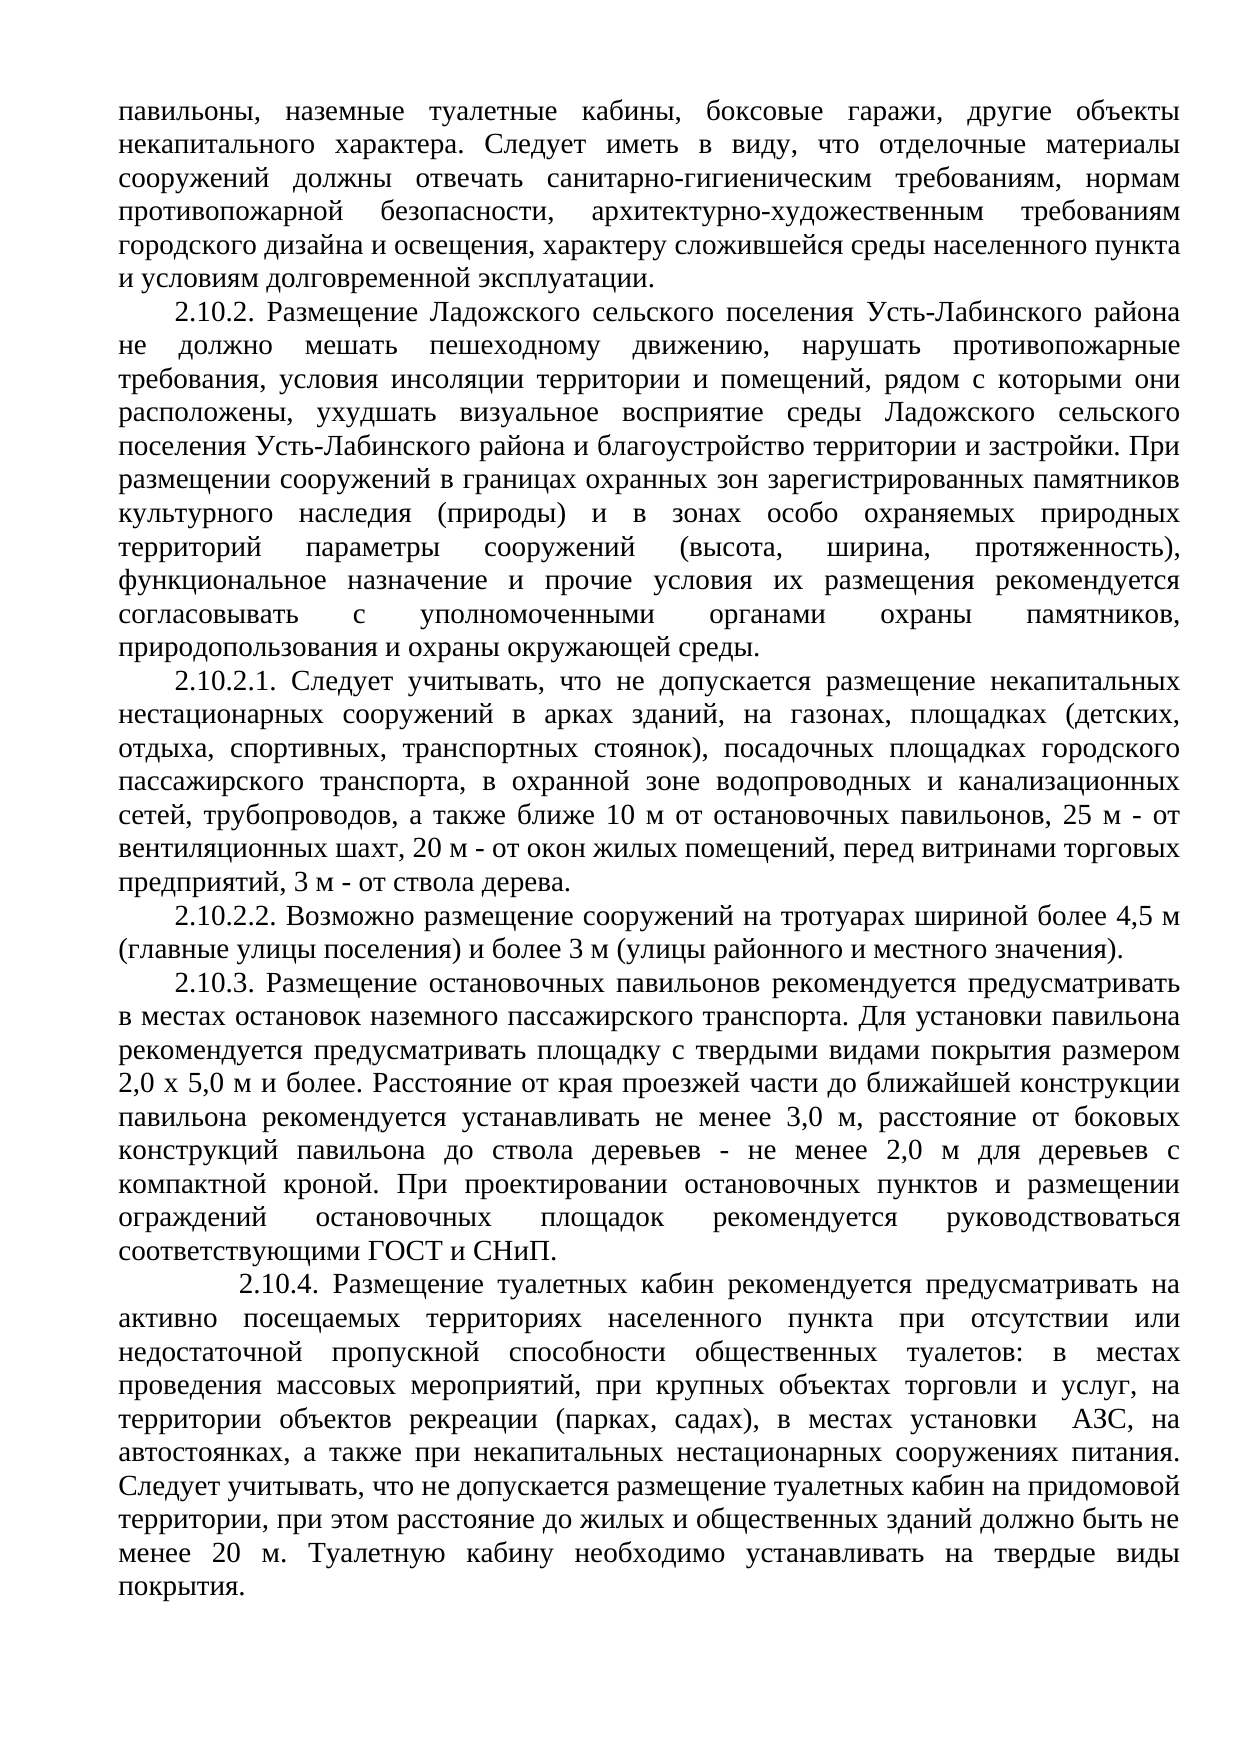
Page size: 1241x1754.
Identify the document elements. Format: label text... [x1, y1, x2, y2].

text павильоны, наземные туалетные кабины, боксовые гаражи, другие объекты некапитального характера. Следует иметь в виду, что отделочные материалы сооружений должны отвечать санитарно-гигиеническим требованиям, нормам противопожарной безопасности, архитектурно-художественным требованиям городского дизайна и освещения, характеру сложившейся среды населенного пункта и условиям долговременной эксплуатации. [118, 93, 1181, 294]
text 2.10.3. Размещение остановочных павильонов рекомендуется предусматривать в местах остановок наземного пассажирского транспорта. Для установки павильона рекомендуется предусматривать площадку с твердыми видами покрытия размером 2,0 x 5,0 м и более. Расстояние от края проезжей части до ближайшей конструкции павильона рекомендуется устанавливать не менее 3,0 м, расстояние от боковых конструкций павильона до ствола деревьев - не менее 2,0 м для деревьев с компактной кроной. При проектировании остановочных пунктов и размещении ограждений остановочных площадок рекомендуется руководствоваться соответствующими ГОСТ и СНиП. [118, 965, 1181, 1267]
text 2.10.2.2. Возможно размещение сооружений на тротуарах шириной более 4,5 м (главные улицы поселения) и более 3 м (улицы районного и местного значения). [118, 898, 1181, 965]
text 2.10.2. Размещение Ладожского сельского поселения Усть-Лабинского района не должно мешать пешеходному движению, нарушать противопожарные требования, условия инсоляции территории и помещений, рядом с которыми они расположены, ухудшать визуальное восприятие среды Ладожского сельского поселения Усть-Лабинского района и благоустройство территории и застройки. При размещении сооружений в границах охранных зон зарегистрированных памятников культурного наследия (природы) и в зонах особо охраняемых природных территорий параметры сооружений (высота, ширина, протяженность), функциональное назначение и прочие условия их размещения рекомендуется согласовывать с уполномоченными органами охраны памятников, природопользования и охраны окружающей среды. [118, 294, 1181, 663]
text 2.10.2.1. Следует учитывать, что не допускается размещение некапитальных нестационарных сооружений в арках зданий, на газонах, площадках (детских, отдыха, спортивных, транспортных стоянок), посадочных площадках городского пассажирского транспорта, в охранной зоне водопроводных и канализационных сетей, трубопроводов, а также ближе 10 м от остановочных павильонов, 25 м - от вентиляционных шахт, 20 м - от окон жилых помещений, перед витринами торговых предприятий, 3 м - от ствола дерева. [118, 663, 1181, 898]
text 2.10.4. Размещение туалетных кабин рекомендуется предусматривать на активно посещаемых территориях населенного пункта при отсутствии или недостаточной пропускной способности общественных туалетов: в местах проведения массовых мероприятий, при крупных объектах торговли и услуг, на территории объектов рекреации (парках, садах), в местах установки АЗС, на автостоянках, а также при некапитальных нестационарных сооружениях питания. Следует учитывать, что не допускается размещение туалетных кабин на придомовой территории, при этом расстояние до жилых и общественных зданий должно быть не менее 20 м. Туалетную кабину необходимо устанавливать на твердые виды покрытия. [118, 1267, 1181, 1602]
